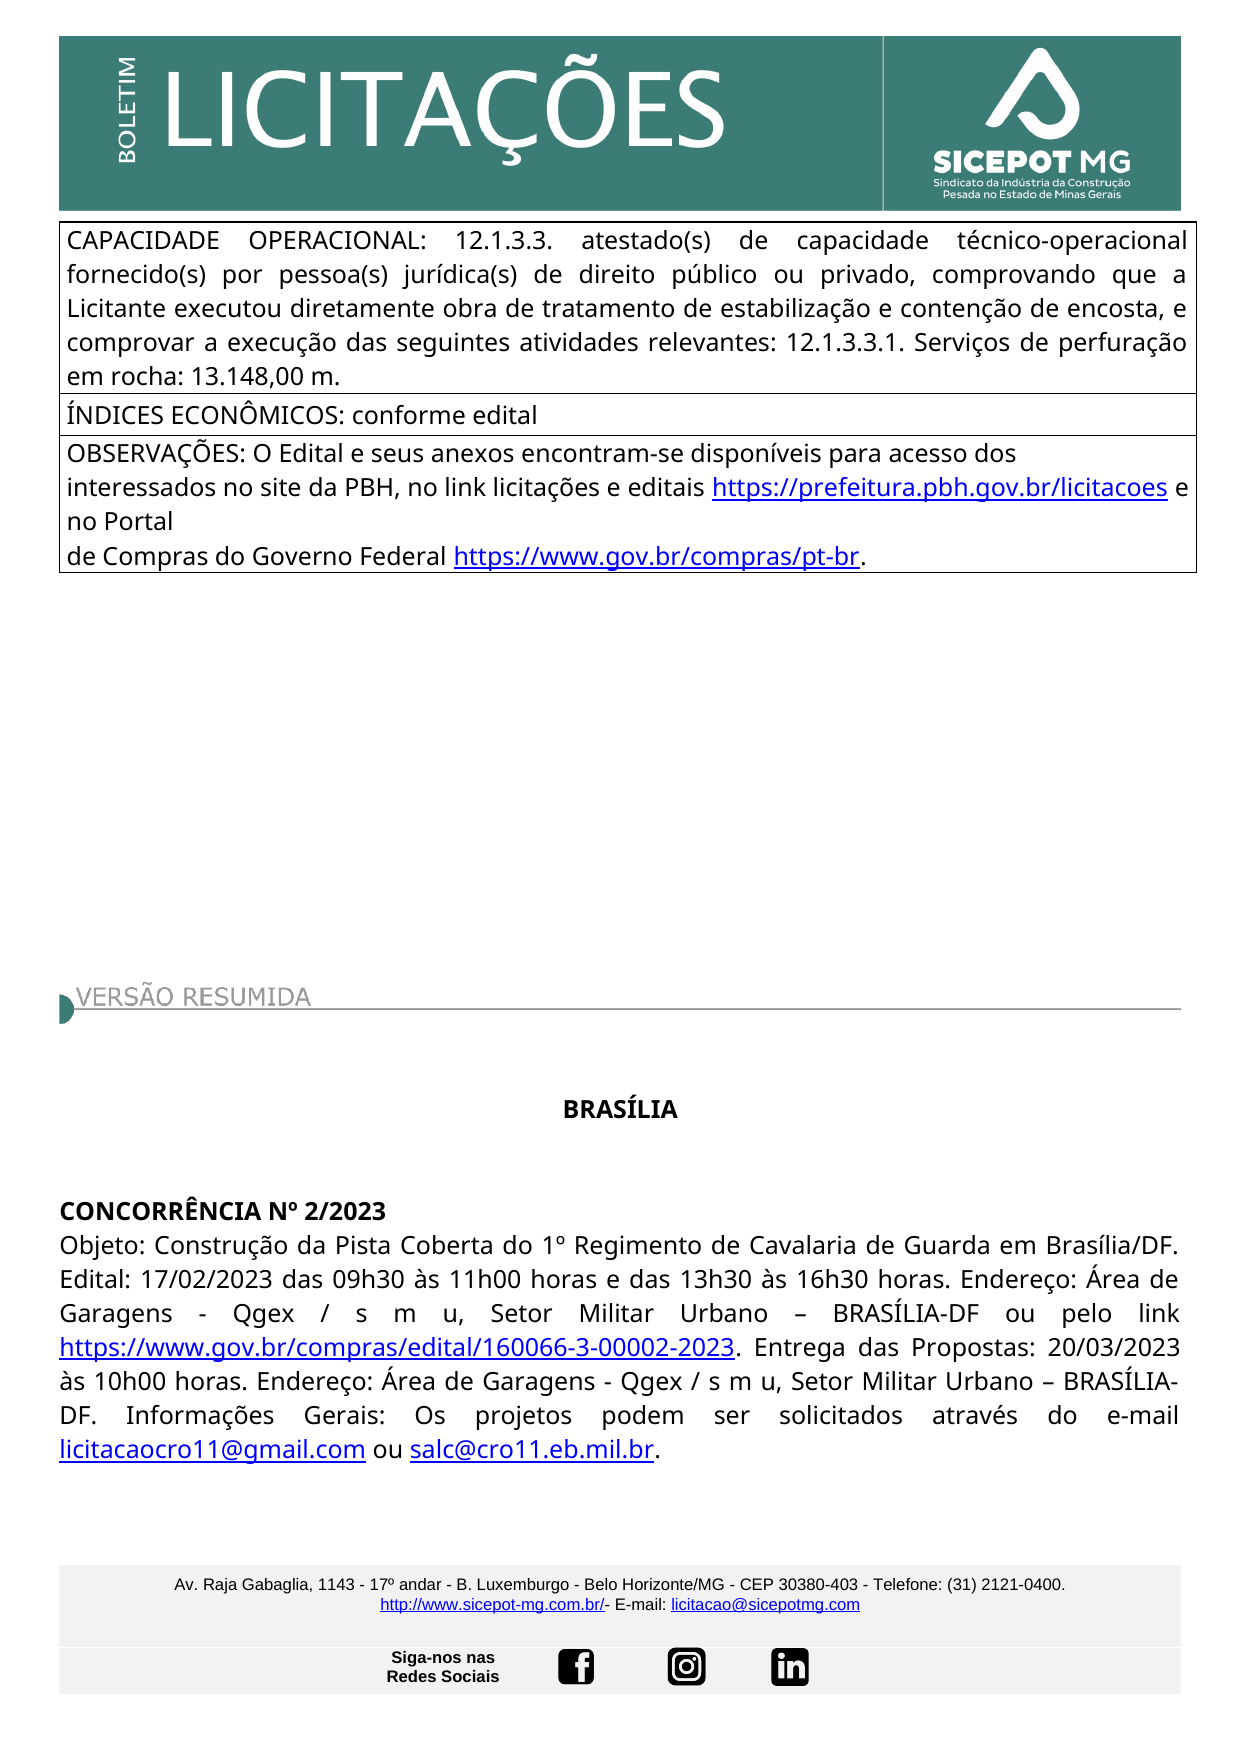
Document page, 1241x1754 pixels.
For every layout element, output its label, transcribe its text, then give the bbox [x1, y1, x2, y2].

table_cell ÍNDICES ECONÔMICOS: conforme edital [60, 394, 1196, 435]
text CONCORRÊNCIA Nº 2/2023 [59, 1193, 1181, 1227]
text Objeto: Construção da Pista Coberta do 1º Regimento de Cavalaria de Guarda em Brasília/DF. Edital: 17/02/2023 das 09h30 às 11h00 horas e das 13h30 às 16h30 horas. Endereço: Área de Garagens - Qgex / s m u, Setor Militar Urbano – BRASÍLIA-DF ou pelo link https://www.gov.br/compras/edital/160066-3-00002-2023. Entrega das Propostas: 20/03/2023 às 10h00 horas. Endereço: Área de Garagens - Qgex / s m u, Setor Militar Urbano – BRASÍLIA-DF. Informações Gerais: Os projetos podem ser solicitados através do e-mail licitacaocro11@gmail.com ou salc@cro11.eb.mil.br. [59, 1227, 1181, 1466]
picture [59, 982, 1182, 1024]
picture [771, 1648, 809, 1686]
picture [557, 1648, 594, 1685]
table_cell CAPACIDADE OPERACIONAL: 12.1.3.3. atestado(s) de capacidade técnico-operacional fornecido(s) por pessoa(s) jurídica(s) de direito público ou privado, comprovando que a Licitante executou diretamente obra de tratamento de estabilização e contenção de encosta, e comprovar a execução das seguintes atividades relevantes: 12.1.3.3.1. Serviços de perfuração em rocha: 13.148,00 m. [60, 223, 1196, 393]
table_cell OBSERVAÇÕES: O Edital e seus anexos encontram-se disponíveis para acesso dos interessados no site da PBH, no link licitações e editais https://prefeitura.pbh.gov.br/licitacoes e no Portal de Compras do Governo Federal https://www.gov.br/compras/pt-br. [60, 436, 1196, 572]
text BRASÍLIA [59, 1091, 1181, 1125]
picture [667, 1647, 706, 1686]
picture [59, 36, 1181, 211]
